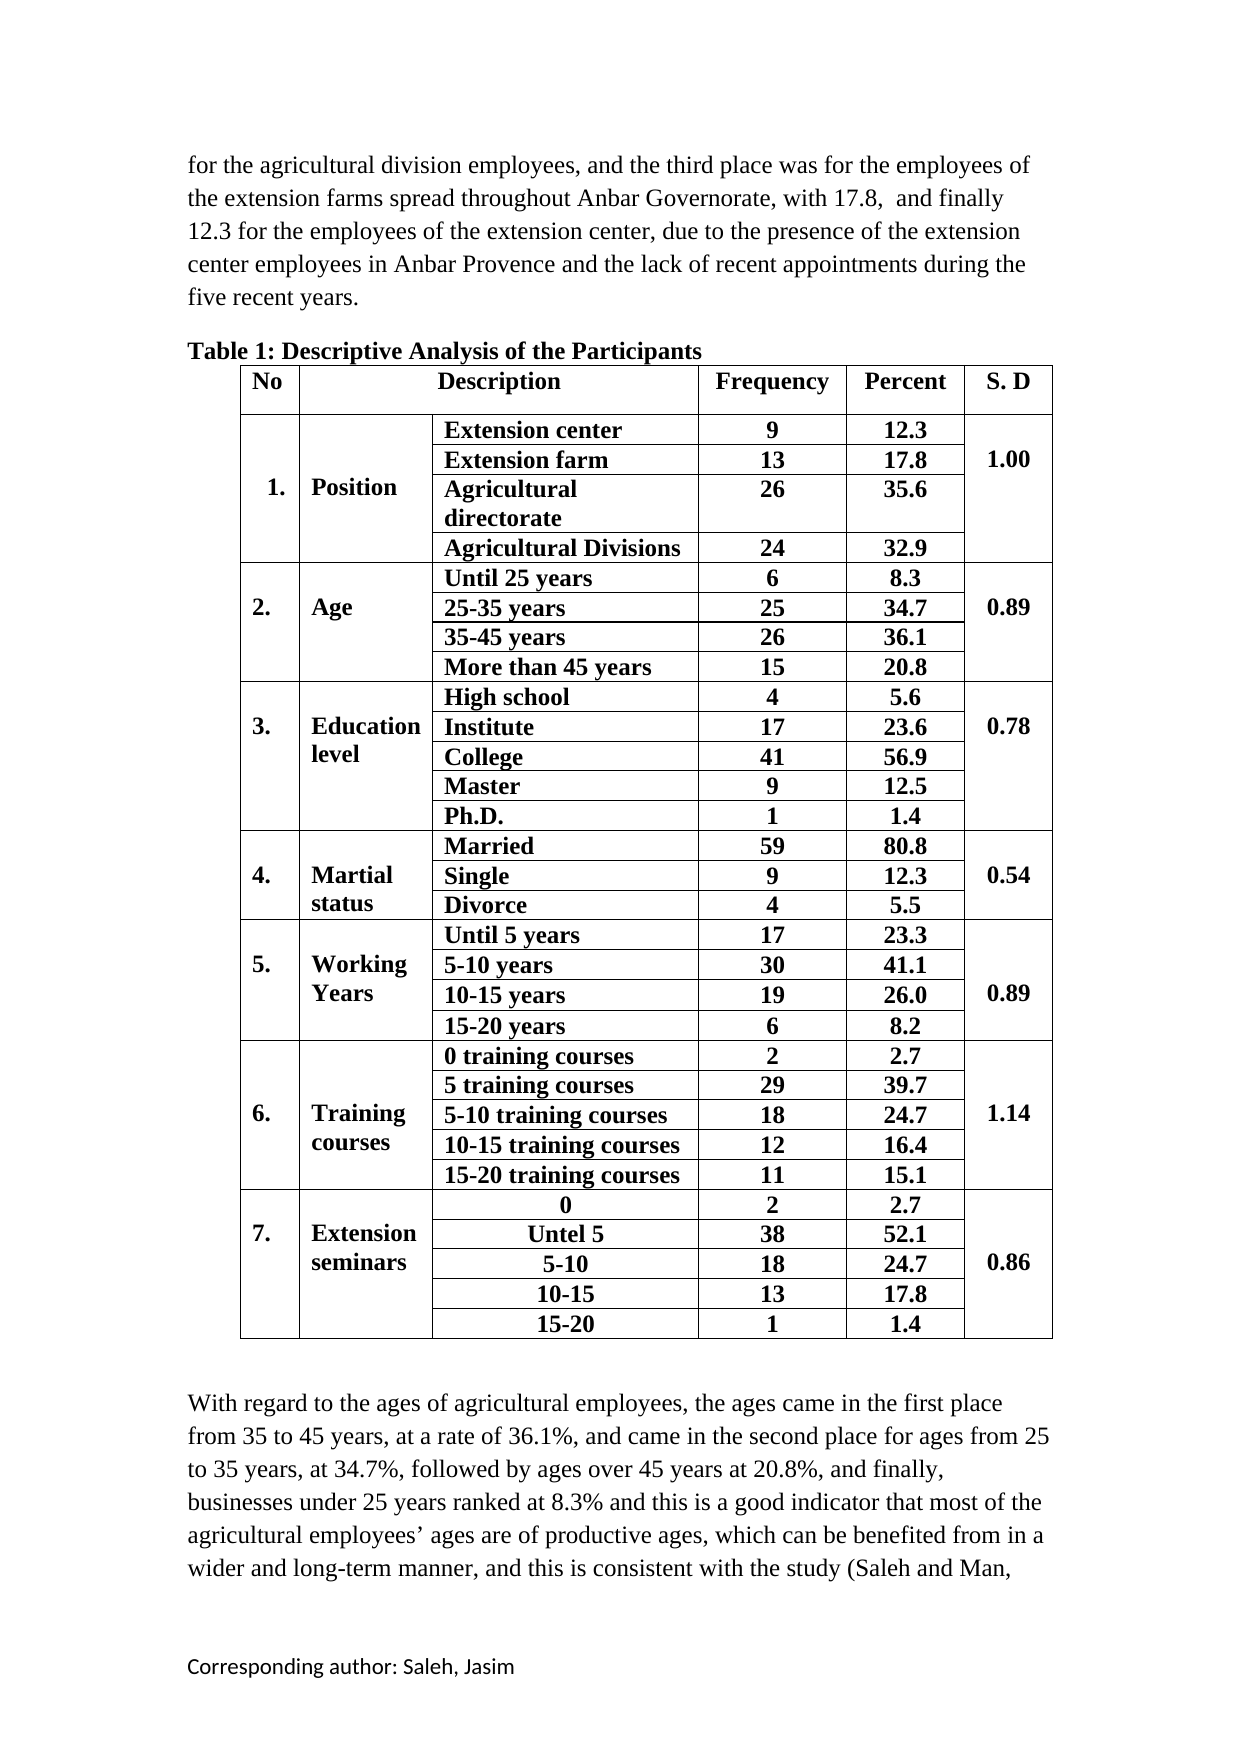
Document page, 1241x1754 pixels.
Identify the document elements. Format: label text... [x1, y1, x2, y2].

table_cell 8.2 [847, 1011, 964, 1040]
table_cell 9 [699, 771, 846, 800]
table_cell 1 [699, 801, 846, 830]
table_cell 6. [241, 1041, 299, 1189]
table_cell 6 [699, 1011, 846, 1040]
table_cell 41 [699, 742, 846, 770]
table_cell 6 [699, 563, 846, 592]
table_cell Divorce [433, 891, 698, 919]
table_cell 5.6 [847, 682, 964, 711]
table_cell 17 [699, 920, 846, 949]
table_cell 10-15 years [433, 980, 698, 1010]
table_cell 17.8 [847, 1279, 964, 1308]
table_cell Institute [433, 712, 698, 741]
table_cell 20.8 [847, 652, 964, 681]
table_cell Position [300, 415, 432, 562]
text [187, 150, 1053, 311]
table_cell College [433, 742, 698, 770]
table_header S. D [965, 366, 1052, 414]
table_cell 5-10 [433, 1249, 698, 1278]
table_cell Extension seminars [300, 1190, 432, 1338]
table_cell 18 [699, 1100, 846, 1129]
table_cell 38 [699, 1220, 846, 1248]
table_cell 19 [699, 980, 846, 1010]
table_cell 17.8 [847, 445, 964, 473]
table_header No [241, 366, 299, 414]
table_cell 2 [699, 1190, 846, 1218]
table_cell 24.7 [847, 1100, 964, 1129]
table_cell 59 [699, 831, 846, 860]
table_cell 26.0 [847, 980, 964, 1010]
table_cell 15-20 training courses [433, 1160, 698, 1189]
table_cell 1 [699, 1309, 846, 1338]
table_cell Martial status [300, 831, 432, 919]
table_cell 18 [699, 1249, 846, 1278]
table_header Description [300, 366, 698, 414]
table_cell Untel 5 [433, 1220, 698, 1248]
table_cell 56.9 [847, 742, 964, 770]
table_cell Working Years [300, 920, 432, 1040]
table_cell 10-15 [433, 1279, 698, 1308]
table_cell Education level [300, 682, 432, 830]
table_cell 15-20 [433, 1309, 698, 1338]
table_cell 0.54 [965, 831, 1052, 919]
table_cell 8.3 [847, 563, 964, 592]
table_cell 80.8 [847, 831, 964, 860]
table_cell 39.7 [847, 1071, 964, 1099]
table_cell Age [300, 563, 432, 681]
table_cell Agricultural directorate [433, 475, 698, 532]
table_cell 9 [699, 415, 846, 444]
table_cell 5-10 training courses [433, 1100, 698, 1129]
table_cell 23.3 [847, 920, 964, 949]
table_cell 2 [699, 1041, 846, 1069]
table_cell 15-20 years [433, 1011, 698, 1040]
table_cell Training courses [300, 1041, 432, 1189]
table_cell Until 5 years [433, 920, 698, 949]
table_cell 15 [699, 652, 846, 681]
table_cell 0.89 [965, 563, 1052, 681]
text Table 1: Descriptive Analysis of the Participants [187, 336, 1053, 365]
table_cell [241, 415, 299, 562]
table_cell 2. [241, 563, 299, 681]
table_cell Master [433, 771, 698, 800]
table_cell 25-35 years [433, 593, 698, 621]
table_cell 5-10 years [433, 950, 698, 979]
table_cell 9 [699, 861, 846, 889]
table_cell 12.3 [847, 861, 964, 889]
table_cell Extension farm [433, 445, 698, 473]
table_cell 0.78 [965, 682, 1052, 830]
table_header Frequency [699, 366, 846, 414]
table_cell 16.4 [847, 1130, 964, 1159]
table_cell 4 [699, 682, 846, 711]
table_cell 11 [699, 1160, 846, 1189]
table_cell 12 [699, 1130, 846, 1159]
table_cell 17 [699, 712, 846, 741]
table_cell 12.3 [847, 415, 964, 444]
table_cell 23.6 [847, 712, 964, 741]
table_cell 5.5 [847, 891, 964, 919]
table_cell 7. [241, 1190, 299, 1338]
table_cell 5 training courses [433, 1071, 698, 1099]
table_cell 32.9 [847, 533, 964, 562]
table_header Percent [847, 366, 964, 414]
table_cell 4. [241, 831, 299, 919]
table_cell 10-15 training courses [433, 1130, 698, 1159]
table_cell 13 [699, 1279, 846, 1308]
table_cell 30 [699, 950, 846, 979]
table_cell 0 training courses [433, 1041, 698, 1069]
table_cell 29 [699, 1071, 846, 1099]
table_cell 1.14 [965, 1041, 1052, 1189]
table_cell 1.4 [847, 1309, 964, 1338]
table_cell 13 [699, 445, 846, 473]
table_cell 24.7 [847, 1249, 964, 1278]
table_cell 2.7 [847, 1041, 964, 1069]
table_cell 12.5 [847, 771, 964, 800]
table_cell 1.00 [965, 415, 1052, 562]
table_cell 26 [699, 623, 846, 651]
table_cell 25 [699, 593, 846, 621]
table_cell 52.1 [847, 1220, 964, 1248]
table_cell 0 [433, 1190, 698, 1218]
table_cell 34.7 [847, 593, 964, 621]
table_cell 1.4 [847, 801, 964, 830]
table_cell 5. [241, 920, 299, 1040]
table_cell 35.6 [847, 475, 964, 532]
table_cell 0.89 [965, 920, 1052, 1040]
table_cell Agricultural Divisions [433, 533, 698, 562]
table_cell Married [433, 831, 698, 860]
table_cell 41.1 [847, 950, 964, 979]
table_cell High school [433, 682, 698, 711]
table_cell 2.7 [847, 1190, 964, 1218]
table_cell 24 [699, 533, 846, 562]
table_cell 36.1 [847, 623, 964, 651]
table_cell Single [433, 861, 698, 889]
table_cell 15.1 [847, 1160, 964, 1189]
table_cell 3. [241, 682, 299, 830]
table_cell 4 [699, 891, 846, 919]
table_cell 26 [699, 475, 846, 532]
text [187, 1388, 1053, 1582]
table_cell 0.86 [965, 1190, 1052, 1338]
table_cell Ph.D. [433, 801, 698, 830]
table_cell 35-45 years [433, 623, 698, 651]
table_cell More than 45 years [433, 652, 698, 681]
table_cell Extension center [433, 415, 698, 444]
table_cell Until 25 years [433, 563, 698, 592]
